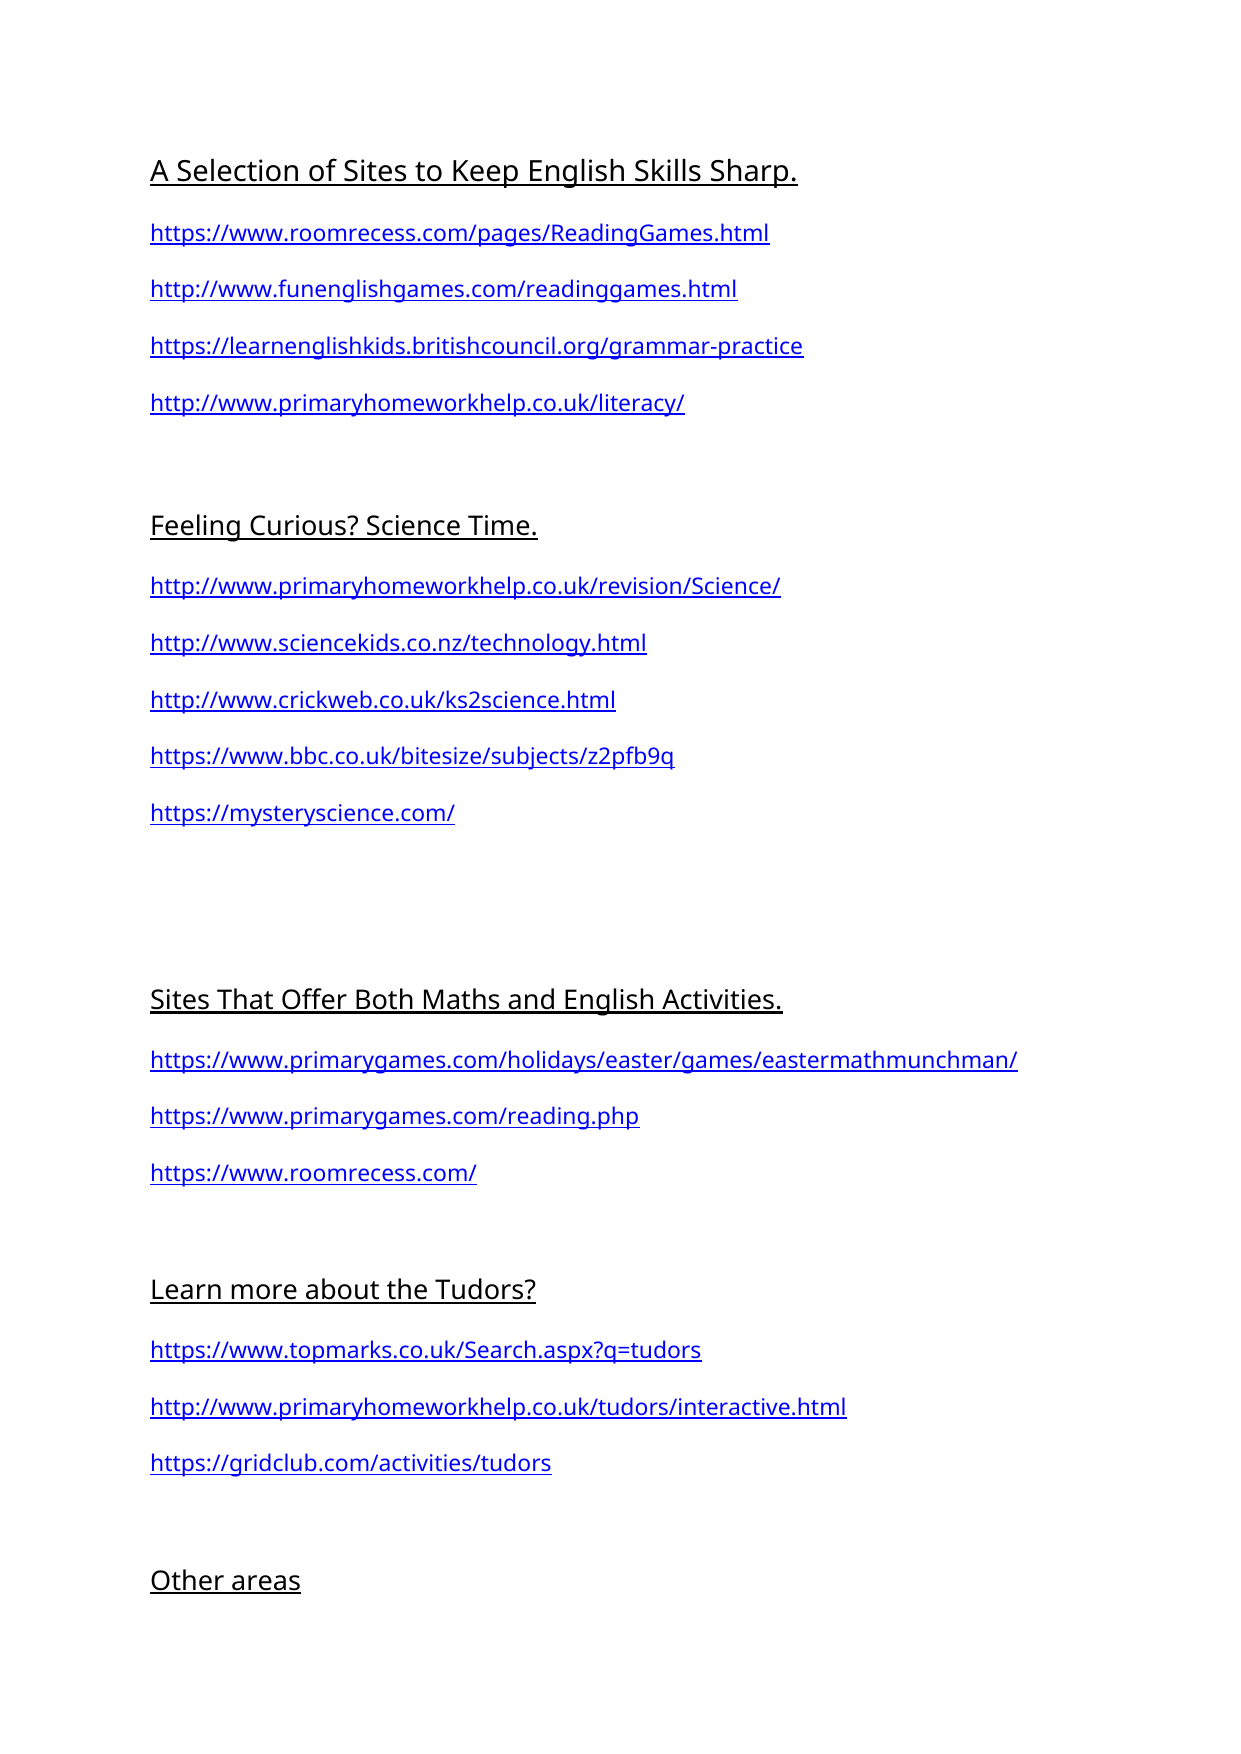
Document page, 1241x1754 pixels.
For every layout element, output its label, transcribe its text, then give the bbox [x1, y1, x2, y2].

text Learn more about the Tudors? [150, 1271, 1090, 1307]
text http://www.primaryhomeworkhelp.co.uk/tudors/interactive.html [150, 1391, 1090, 1422]
text A Selection of Sites to Keep English Skills Sharp. [150, 150, 1090, 190]
text https://www.topmarks.co.uk/Search.aspx?q=tudors [150, 1334, 1090, 1365]
text https://mysteryscience.com/ [150, 797, 1090, 828]
text Feeling Curious? Science Time. [150, 507, 1090, 544]
text http://www.funenglishgames.com/readinggames.html [150, 273, 1090, 304]
text https://www.roomrecess.com/ [150, 1157, 1090, 1188]
text http://www.crickweb.co.uk/ks2science.html [150, 683, 1090, 715]
text Sites That Offer Both Maths and English Activities. [150, 980, 1090, 1017]
text https://www.bbc.co.uk/bitesize/subjects/z2pfb9q [150, 740, 1090, 772]
text https://www.primarygames.com/reading.php [150, 1100, 1090, 1132]
text Other areas [150, 1561, 1090, 1598]
text https://www.primarygames.com/holidays/easter/games/eastermathmunchman/ [150, 1043, 1090, 1075]
text https://www.roomrecess.com/pages/ReadingGames.html [150, 216, 1090, 248]
text https://learnenglishkids.britishcouncil.org/grammar-practice [150, 330, 1090, 361]
text http://www.primaryhomeworkhelp.co.uk/literacy/ [150, 387, 1090, 418]
text http://www.primaryhomeworkhelp.co.uk/revision/Science/ [150, 570, 1090, 601]
text https://gridclub.com/activities/tudors [150, 1447, 1090, 1479]
text http://www.sciencekids.co.nz/technology.html [150, 627, 1090, 658]
